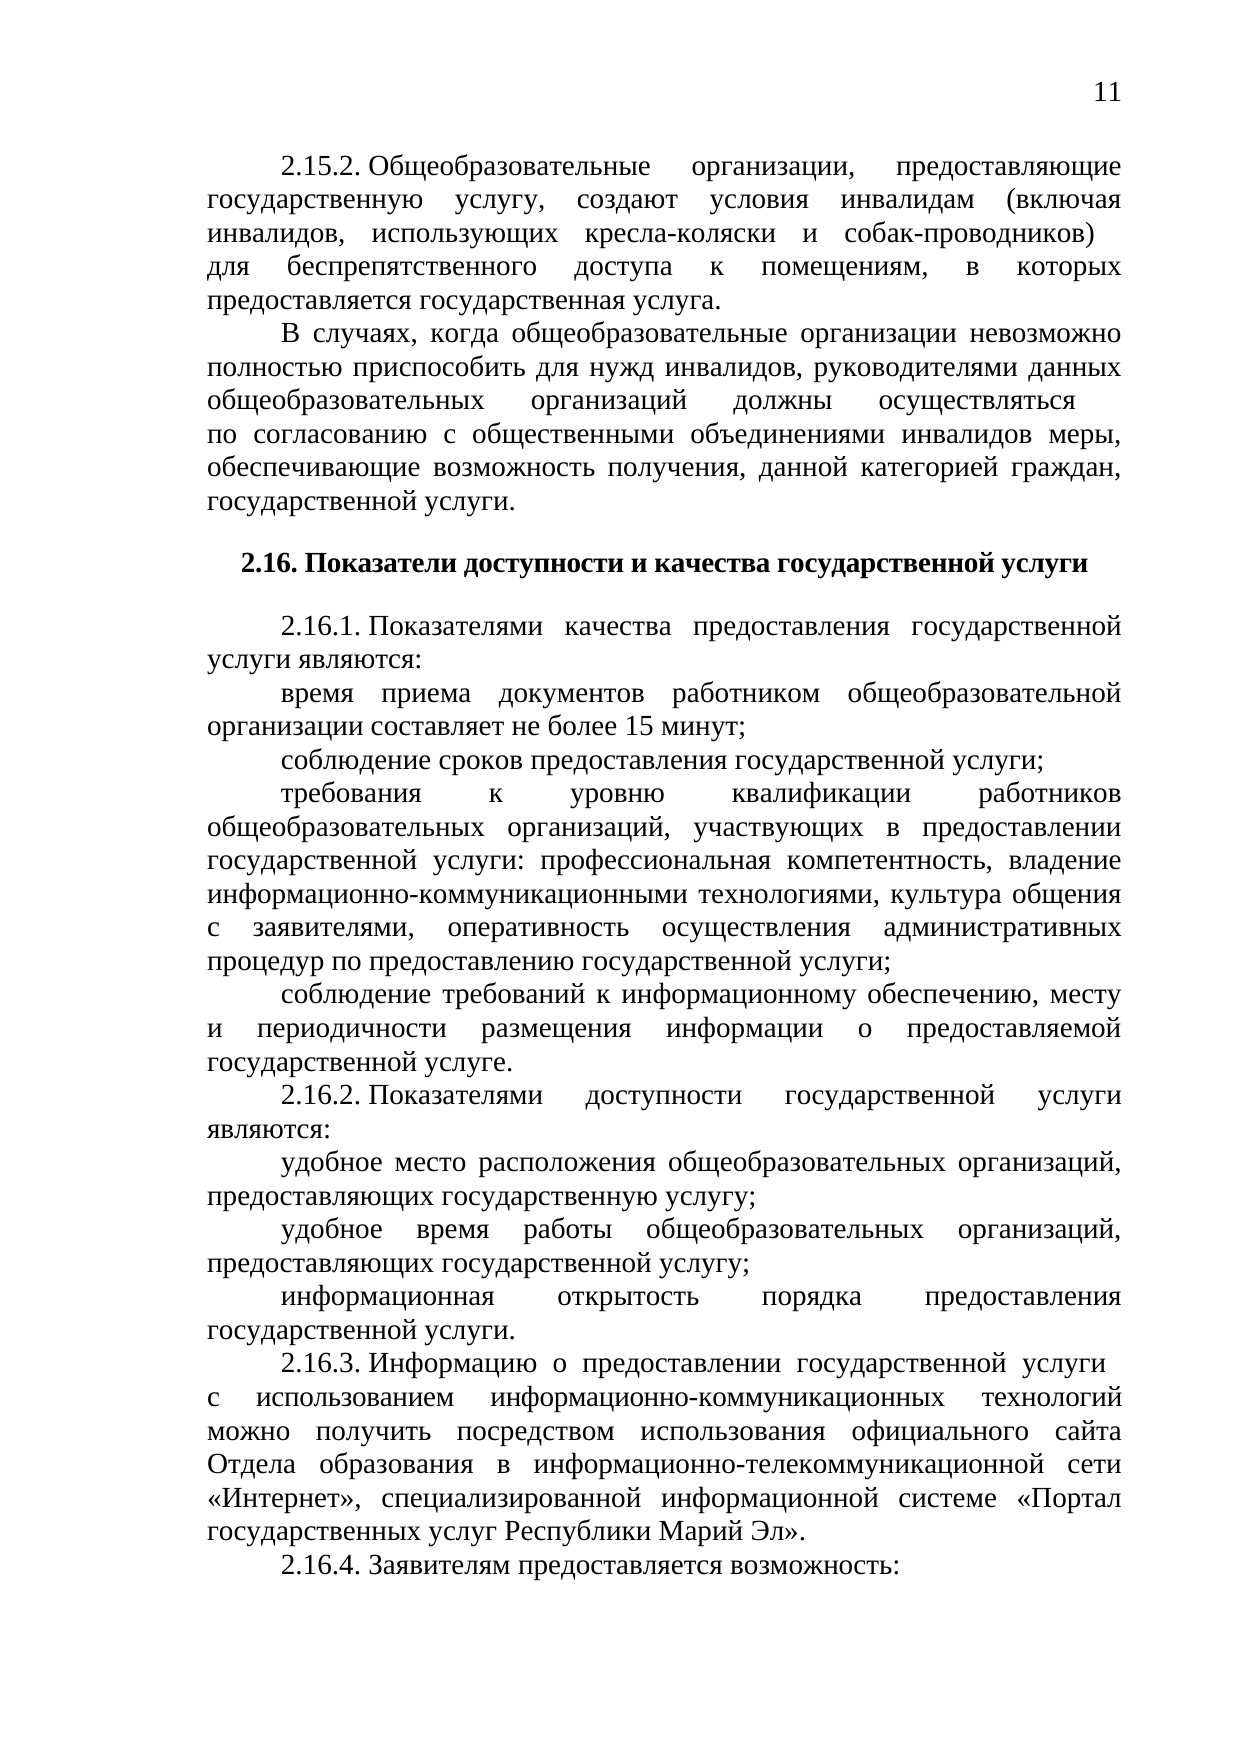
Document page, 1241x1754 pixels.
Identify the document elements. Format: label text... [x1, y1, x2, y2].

text удобное время работы общеобразовательных организаций, предоставляющих государственной услугу; [207, 1211, 1122, 1278]
text 2.16.2. Показателями доступности государственной услуги являются: [207, 1077, 1122, 1144]
text 2.16.4. Заявителям предоставляется возможность: [207, 1547, 1122, 1580]
text соблюдение требований к информационному обеспечению, месту и периодичности размещения информации о предоставляемой государственной услуге. [207, 977, 1122, 1077]
text информационная открытость порядка предоставления государственной услуги. [207, 1278, 1122, 1346]
text 2.16.1. Показателями качества предоставления государственной услуги являются: [207, 608, 1122, 675]
text 2.16.3. Информацию о предоставлении государственной услуги с использованием информационно-коммуникационных технологий можно получить посредством использования официального сайта Отдела образования в информационно-телекоммуникационной сети «Интернет», специализированной информационной системе «Портал государственных услуг Республики Марий Эл». [207, 1346, 1122, 1547]
text В случаях, когда общеобразовательные организации невозможно полностью приспособить для нужд инвалидов, руководителями данных общеобразовательных организаций должны осуществляться по согласованию с общественными объединениями инвалидов меры, обеспечивающие возможность получения, данной категорией граждан, государственной услуги. [207, 315, 1122, 517]
text время приема документов работником общеобразовательной организации составляет не более 15 минут; [207, 675, 1122, 742]
text удобное место расположения общеобразовательных организаций, предоставляющих государственную услугу; [207, 1144, 1122, 1211]
text 2.16. Показатели доступности и качества государственной услуги [207, 545, 1122, 579]
text 2.15.2. Общеобразовательные организации, предоставляющие государственную услугу, создают условия инвалидам (включая инвалидов, использующих кресла-коляски и собак-проводников) для беспрепятственного доступа к помещениям, в которых предоставляется государственная услуга. [207, 148, 1122, 315]
text соблюдение сроков предоставления государственной услуги; [207, 742, 1122, 775]
text требования к уровню квалификации работников общеобразовательных организаций, участвующих в предоставлении государственной услуги: профессиональная компетентность, владение информационно-коммуникационными технологиями, культура общения с заявителями, оперативность осуществления административных процедур по предоставлению государственной услуги; [207, 775, 1122, 977]
